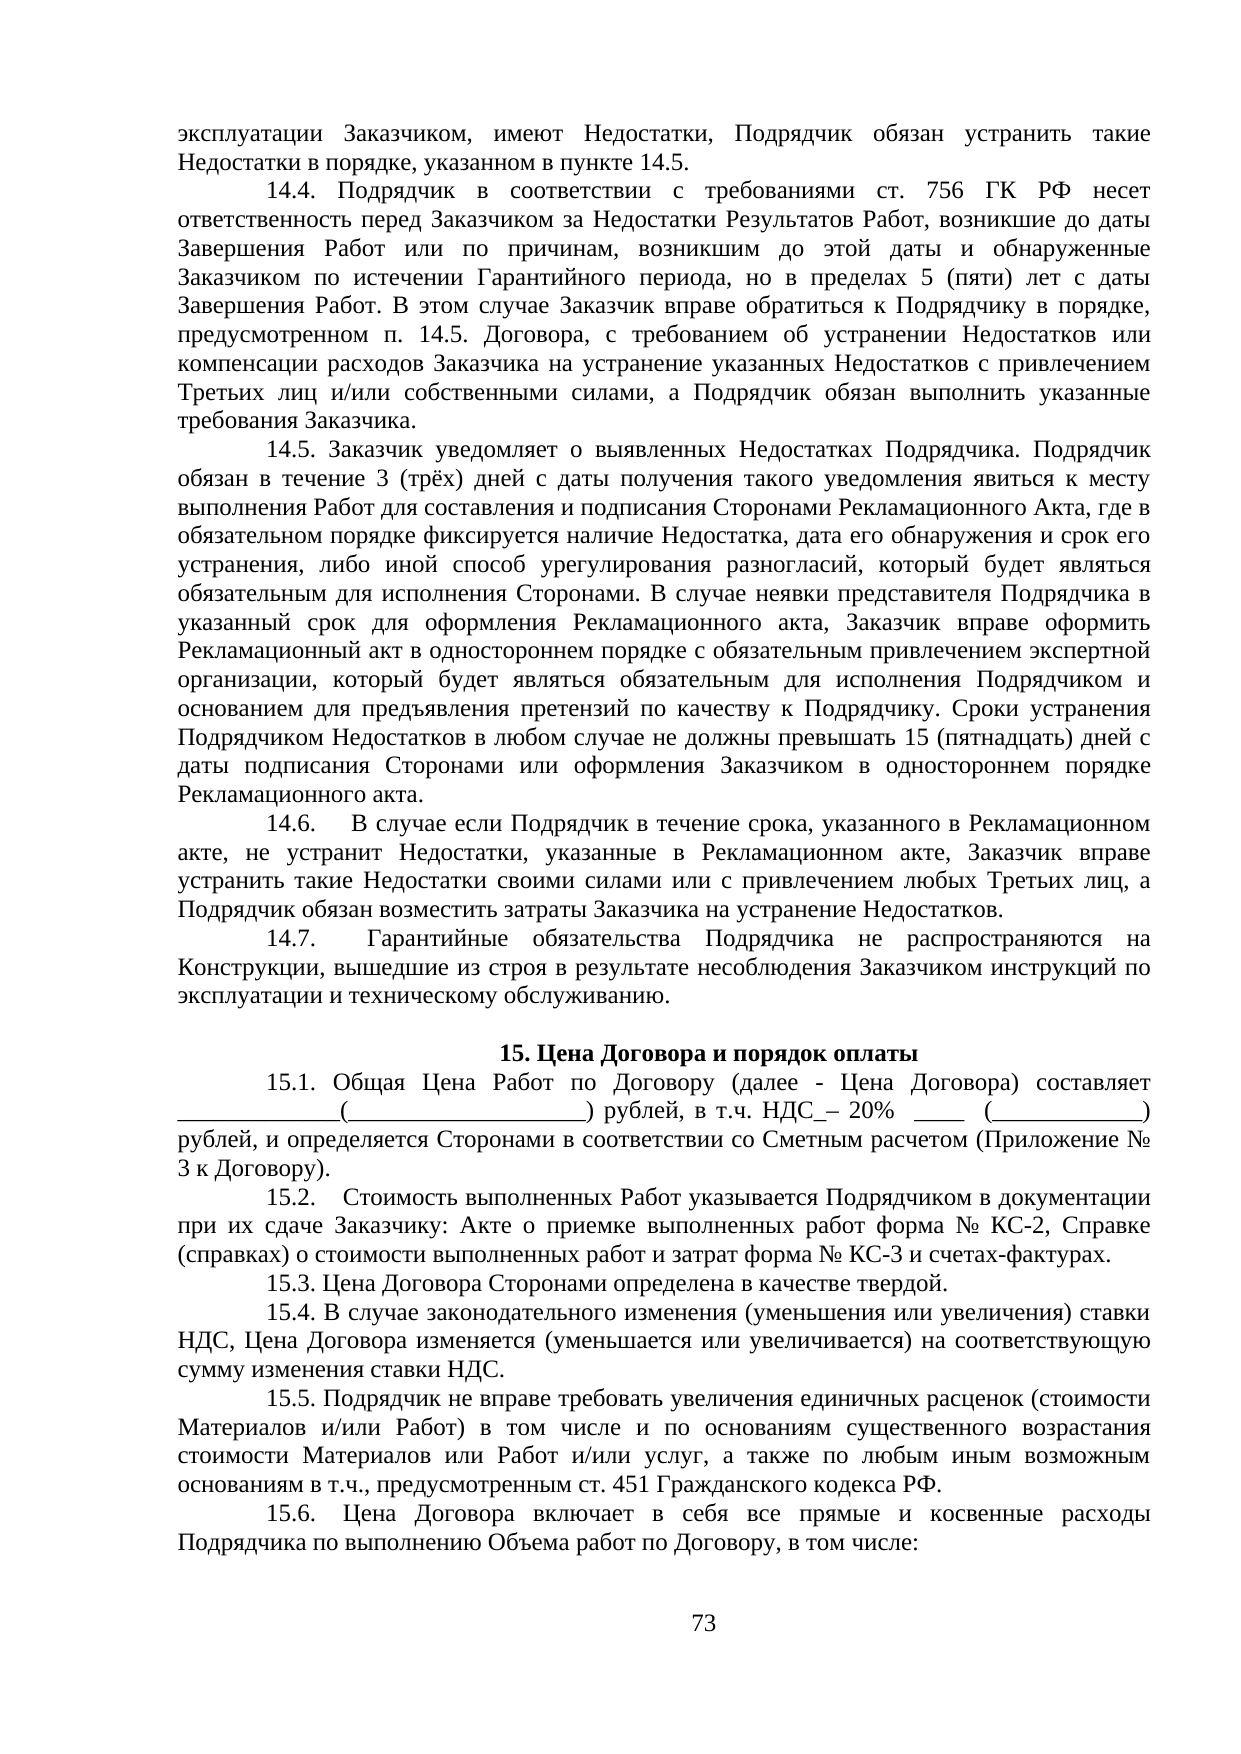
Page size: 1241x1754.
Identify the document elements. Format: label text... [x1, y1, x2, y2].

text 15.2. Стоимость выполненных Работ указывается Подрядчиком в документации при их сдаче Заказчику: Акте о приемке выполненных работ форма № КС-2, Справке (справках) о стоимости выполненных работ и затрат форма № КС-3 и счетах-фактурах. [177, 1182, 1152, 1268]
text 14.7. Гарантийные обязательства Подрядчика не распространяются на Конструкции, вышедшие из строя в результате несоблюдения Заказчиком инструкций по эксплуатации и техническому обслуживанию. [177, 923, 1152, 1009]
text 14.6. В случае если Подрядчик в течение срока, указанного в Рекламационном акте, не устранит Недостатки, указанные в Рекламационном акте, Заказчик вправе устранить такие Недостатки своими силами или с привлечением любых Третьих лиц, а Подрядчик обязан возместить затраты Заказчика на устранение Недостатков. [177, 808, 1152, 923]
text 15.3. Цена Договора Сторонами определена в качестве твердой. [177, 1268, 1152, 1297]
text 15.5. Подрядчик не вправе требовать увеличения единичных расценок (стоимости Материалов и/или Работ) в том числе и по основаниям существенного возрастания стоимости Материалов или Работ и/или услуг, а также по любым иным возможным основаниям в т.ч., предусмотренным ст. 451 Гражданского кодекса РФ. [177, 1383, 1152, 1498]
text 15.4. В случае законодательного изменения (уменьшения или увеличения) ставки НДС, Цена Договора изменяется (уменьшается или увеличивается) на соответствующую сумму изменения ставки НДС. [177, 1297, 1152, 1383]
text 14.4. Подрядчик в соответствии с требованиями ст. 756 ГК РФ несет ответственность перед Заказчиком за Недостатки Результатов Работ, возникшие до даты Завершения Работ или по причинам, возникшим до этой даты и обнаруженные Заказчиком по истечении Гарантийного периода, но в пределах 5 (пяти) лет с даты Завершения Работ. В этом случае Заказчик вправе обратиться к Подрядчику в порядке, предусмотренном п. 14.5. Договора, с требованием об устранении Недостатков или компенсации расходов Заказчика на устранение указанных Недостатков с привлечением Третьих лиц и/или собственными силами, а Подрядчик обязан выполнить указанные требования Заказчика. [177, 176, 1152, 434]
text 15.6. Цена Договора включает в себя все прямые и косвенные расходы Подрядчика по выполнению Объема работ по Договору, в том числе: [177, 1498, 1152, 1556]
text 15.1. Общая Цена Работ по Договору (далее - Цена Договора) составляет _____________(___________________) рублей, в т.ч. НДС_– 20% ____ (____________) рублей, и определяется Сторонами в соответствии со Сметным расчетом (Приложение № 3 к Договору). [177, 1067, 1152, 1182]
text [177, 118, 1152, 176]
text 14.5. Заказчик уведомляет о выявленных Недостатках Подрядчика. Подрядчик обязан в течение 3 (трёх) дней с даты получения такого уведомления явиться к месту выполнения Работ для составления и подписания Сторонами Рекламационного Акта, где в обязательном порядке фиксируется наличие Недостатка, дата его обнаружения и срок его устранения, либо иной способ урегулирования разногласий, который будет являться обязательным для исполнения Сторонами. В случае неявки представителя Подрядчика в указанный срок для оформления Рекламационного акта, Заказчик вправе оформить Рекламационный акт в одностороннем порядке с обязательным привлечением экспертной организации, который будет являться обязательным для исполнения Подрядчиком и основанием для предъявления претензий по качеству к Подрядчику. Сроки устранения Подрядчиком Недостатков в любом случае не должны превышать 15 (пятнадцать) дней с даты подписания Сторонами или оформления Заказчиком в одностороннем порядке Рекламационного акта. [177, 434, 1152, 808]
text 15. Цена Договора и порядок оплаты [177, 1038, 1152, 1067]
